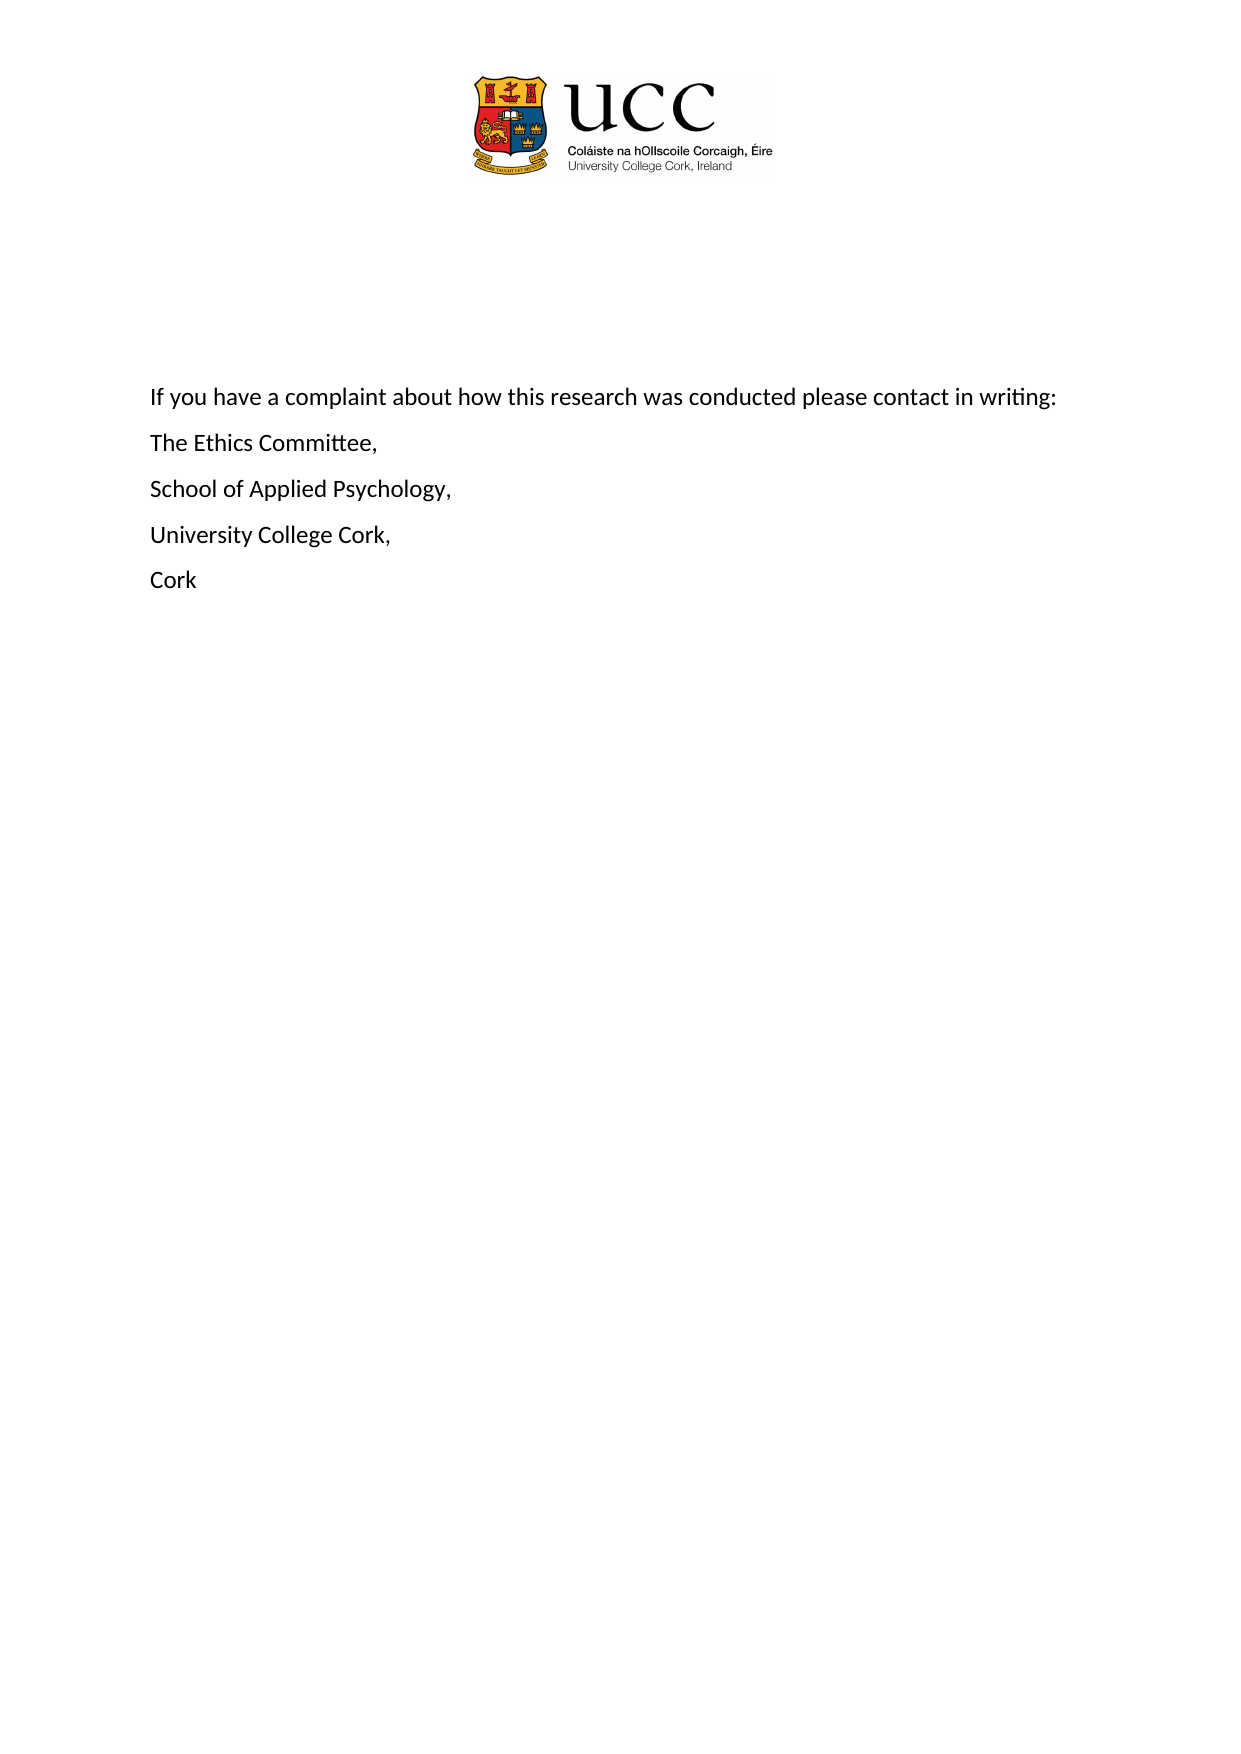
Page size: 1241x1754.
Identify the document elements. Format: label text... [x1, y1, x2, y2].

text The Ethics Committee, [150, 427, 1090, 458]
text School of Applied Psychology, [150, 473, 1090, 503]
text University College Cork, [150, 519, 1090, 549]
picture [466, 73, 774, 179]
text Cork [150, 564, 1090, 595]
text If you have a complaint about how this research was conducted please contact in writing: [150, 382, 1090, 412]
